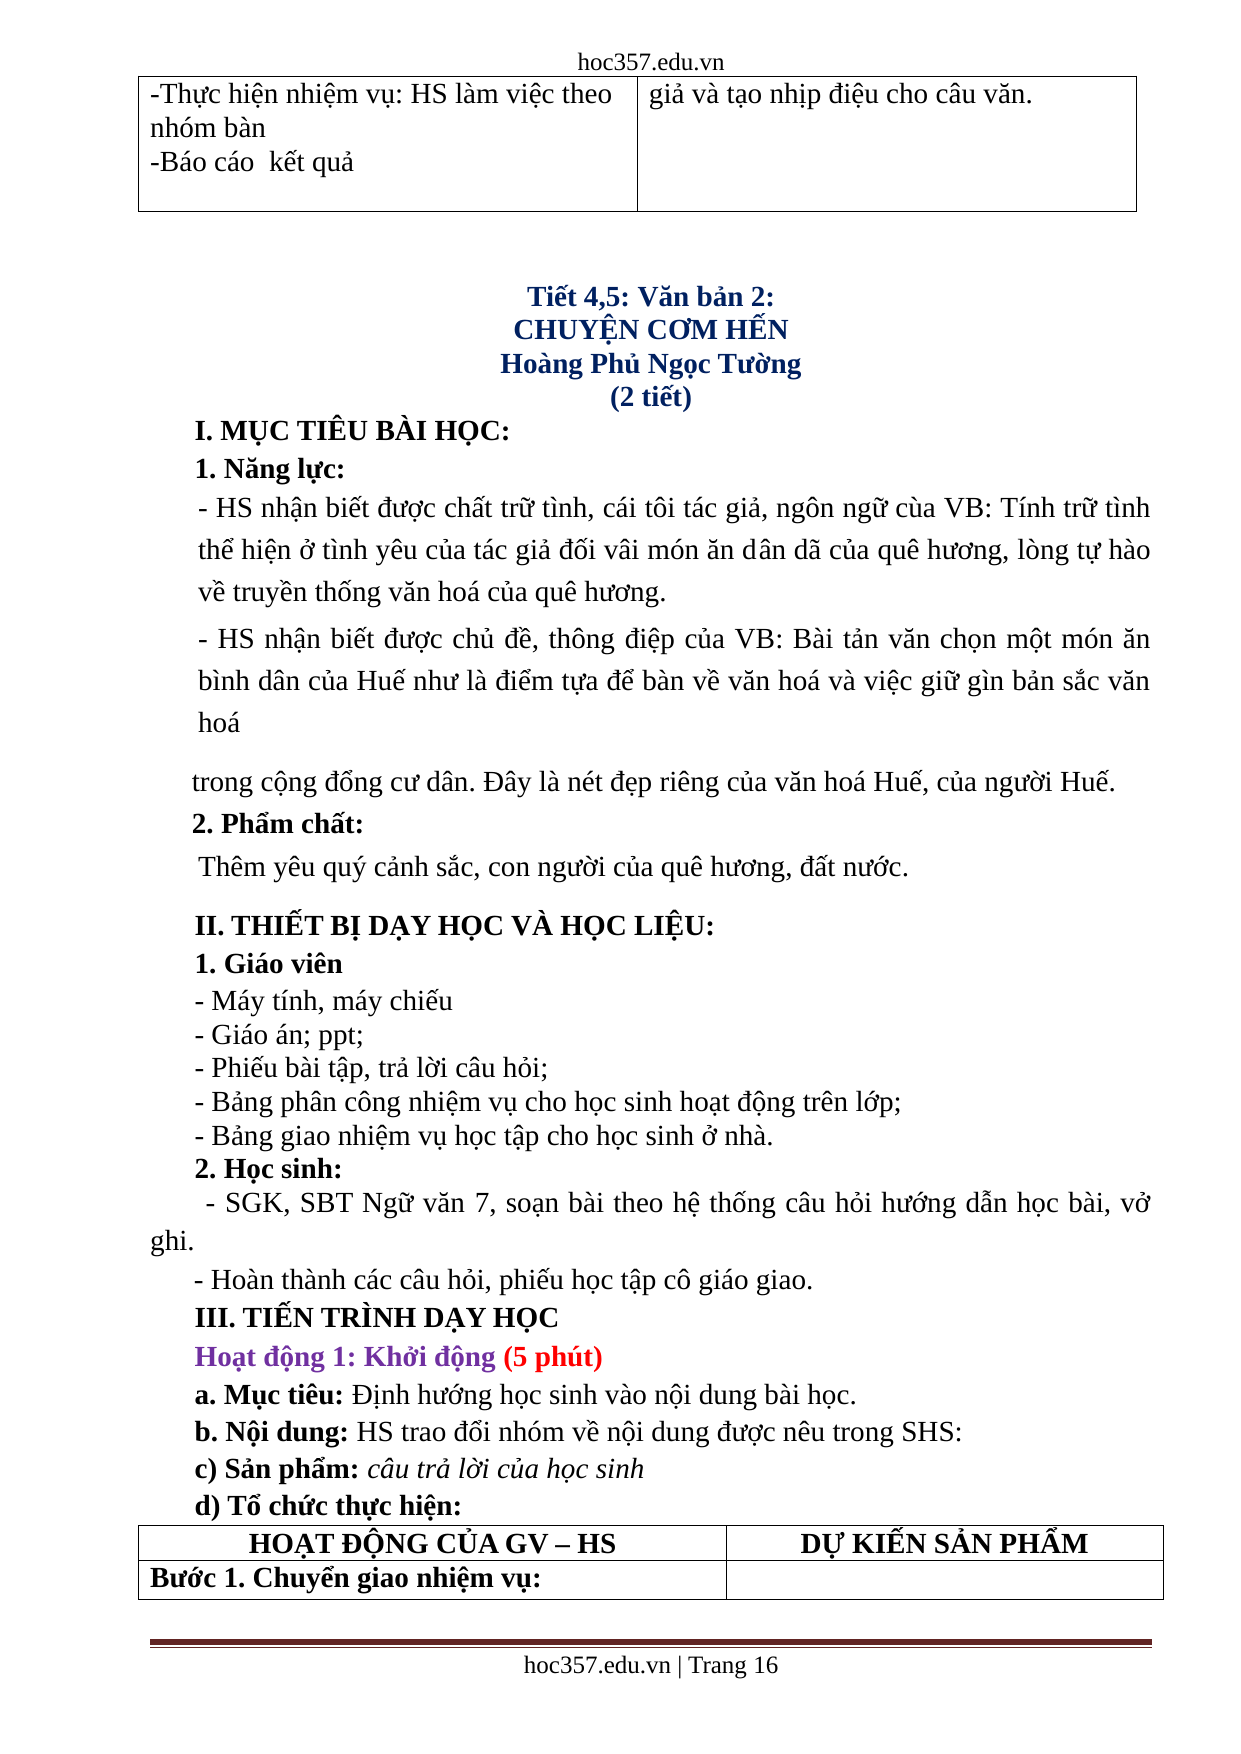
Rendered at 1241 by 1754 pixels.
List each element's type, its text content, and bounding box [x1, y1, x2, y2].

text - Giáo án; ppt; [150, 1017, 1152, 1051]
text c) Sản phẩm: câu trả lời của học sinh [150, 1451, 1152, 1485]
text b. Nội dung: HS trao đổi nhóm về nội dung được nêu trong SHS: [150, 1414, 1152, 1448]
text a. Mục tiêu: Định hướng học sinh vào nội dung bài học. [150, 1377, 1152, 1411]
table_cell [139, 1561, 726, 1599]
text - Hoàn thành các câu hỏi, phiếu học tập cô giáo giao. [150, 1262, 1152, 1295]
text - HS nhận biết được chủ đề, thông điệp của VB: Bài tản văn chọn một món ăn bình dân của Huế như là điểm tựa để bàn về văn hoá và việc giữ gìn bản sắc văn hoá [198, 621, 1152, 739]
text (2 tiết) [150, 379, 1152, 413]
text Hoàng Phủ Ngọc Tường [150, 346, 1152, 379]
table_header DỰ KIẾN SẢN PHẨM [727, 1526, 1163, 1559]
text - Phiếu bài tập, trả lời câu hỏi; [150, 1051, 1152, 1084]
text Thêm yêu quý cảnh sắc, con người của quê hương, đất nước. [198, 849, 1152, 883]
text Tiết 4,5: Văn bản 2: [150, 279, 1152, 312]
text 2. Phẩm chất: [150, 807, 1152, 840]
text III. TIẾN TRÌNH DẠY HỌC [150, 1300, 1152, 1334]
text - SGK, SBT Ngữ văn 7, soạn bài theo hệ thống câu hỏi hướng dẫn học bài, vở ghi. [150, 1185, 1152, 1257]
text 1. Năng lực: [150, 452, 1152, 485]
text CHUYỆN CƠM HẾN [150, 312, 1152, 346]
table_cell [727, 1561, 1163, 1599]
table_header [139, 77, 637, 211]
table_header HOẠT ĐỘNG CỦA GV – HS [139, 1526, 726, 1559]
text I. MỤC TIÊU BÀI HỌC: [150, 413, 1152, 447]
text trong cộng đổng cư dân. Đây là nét đẹp riêng của văn hoá Huế, của người Huế. [150, 764, 1152, 798]
text d) Tổ chức thực hiện: [150, 1488, 1152, 1522]
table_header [638, 77, 1136, 211]
text - HS nhận biết được chất trữ tình, cái tôi tác giả, ngôn ngữ cùa VB: Tính trữ tình thể hiện ở tình yêu của tác giả đối vâi món ăn dân dã của quê hương, lòng tự hào về truyền thống văn hoá của quê hương. [198, 490, 1152, 608]
text Hoạt động 1: Khởi động (5 phút) [150, 1339, 1152, 1372]
text 1. Giáo viên [150, 947, 1152, 980]
text II. THIẾT BỊ DẠY HỌC VÀ HỌC LIỆU: [150, 908, 1152, 942]
text - Máy tính, máy chiếu [150, 983, 1152, 1017]
text - Bảng phân công nhiệm vụ cho học sinh hoạt động trên lớp; [150, 1084, 1152, 1118]
text - Bảng giao nhiệm vụ học tập cho học sinh ở nhà. [150, 1118, 1152, 1151]
text 2. Học sinh: [150, 1151, 1152, 1185]
